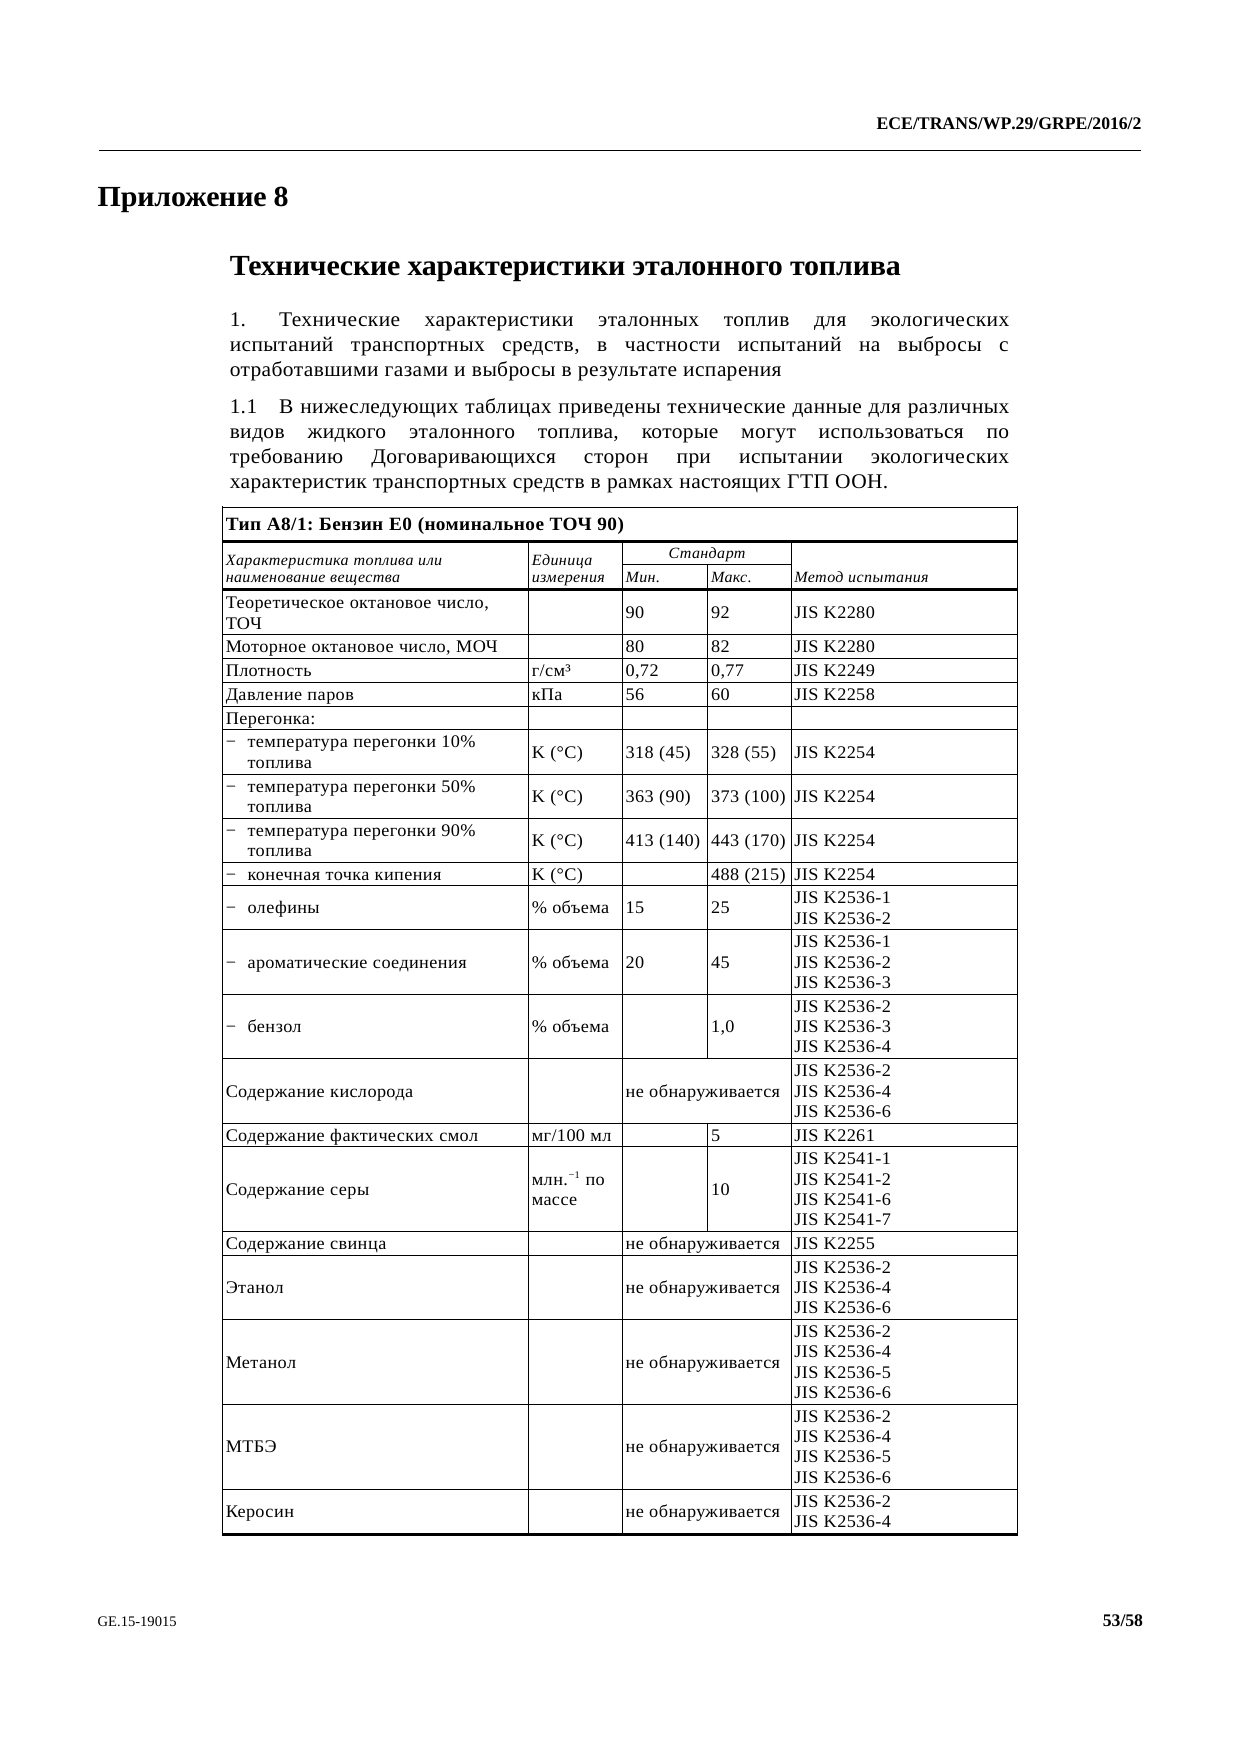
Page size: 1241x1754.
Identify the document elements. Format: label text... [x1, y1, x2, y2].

table_cell JIS K2255 [792, 1232, 1017, 1255]
table_cell 20 [623, 930, 707, 994]
table_cell г/см³ [529, 659, 622, 682]
table_cell 363 (90) [623, 775, 707, 817]
table_cell 488 (215) [708, 863, 791, 885]
table_cell JIS K2261 [792, 1124, 1017, 1146]
table_cell не обнаруживается [623, 1256, 791, 1319]
table_cell JIS K2536-1 JIS K2536-2 [792, 886, 1017, 929]
table_cell JIS K2254 [792, 863, 1017, 885]
table_cell 413 (140) [623, 819, 707, 862]
table_cell Метанол [223, 1320, 528, 1404]
table_cell [529, 1059, 622, 1122]
table_cell Единица измерения [529, 543, 622, 588]
table_cell Содержание свинца [223, 1232, 528, 1255]
table_cell не обнаруживается [623, 1405, 791, 1488]
table_cell Перегонка: [223, 707, 528, 729]
table_cell Содержание фактических смол [223, 1124, 528, 1146]
table_cell Моторное октановое число, МОЧ [223, 635, 528, 658]
table_cell Плотность [223, 659, 528, 682]
table_cell Стандарт [623, 543, 791, 564]
table_cell 0,77 [708, 659, 791, 682]
table_cell Керосин [223, 1490, 528, 1532]
table_cell 92 [708, 591, 791, 634]
table_cell Содержание серы [223, 1147, 528, 1231]
table_cell млн.−1 по массе [529, 1147, 622, 1231]
table_cell 318 (45) [623, 730, 707, 773]
table_cell JIS K2536-2 JIS K2536-4 [792, 1490, 1017, 1532]
table_cell % объема [529, 995, 622, 1058]
table_cell − олефины [223, 886, 528, 929]
table_cell 90 [623, 591, 707, 634]
table_cell мг/100 мл [529, 1124, 622, 1146]
table_cell 15 [623, 886, 707, 929]
text 1.1 В нижеследующих таблицах приведены технические данные для различных видов жидкого эталонного топлива, которые могут использоваться по требованию Договаривающихся сторон при испытании экологических характеристик транспортных средств в рамках настоящих ГТП ООН. [229, 394, 1011, 494]
table_cell K (°C) [529, 819, 622, 862]
table_cell JIS K2536-2 JIS K2536-4 JIS K2536-5 JIS K2536-6 [792, 1320, 1017, 1404]
table_cell K (°C) [529, 863, 622, 885]
table_cell JIS K2536-2 JIS K2536-3 JIS K2536-4 [792, 995, 1017, 1058]
table_cell K (°C) [529, 775, 622, 817]
text Приложение 8 [97, 181, 1011, 213]
table_cell [529, 591, 622, 634]
table_cell [623, 863, 707, 885]
table_cell Содержание кислорода [223, 1059, 528, 1122]
table_cell 1,0 [708, 995, 791, 1058]
table_cell JIS K2254 [792, 775, 1017, 817]
table_header Тип A8/1: Бензин E0 (номинальное ТОЧ 90) [223, 508, 1017, 540]
table_cell % объема [529, 930, 622, 994]
table_cell − бензол [223, 995, 528, 1058]
table_cell 10 [708, 1147, 791, 1231]
table_cell не обнаруживается [623, 1059, 791, 1122]
table_cell [623, 995, 707, 1058]
text 1. Технические характеристики эталонных топлив для экологических испытаний транспортных средств, в частности испытаний на выбросы с отработавшими газами и выбросы в результате испарения [229, 306, 1011, 381]
table_cell JIS K2541-1 JIS K2541-2 JIS K2541-6 JIS K2541-7 [792, 1147, 1017, 1231]
table_cell Этанол [223, 1256, 528, 1319]
table_cell − ароматические соединения [223, 930, 528, 994]
table_cell JIS K2254 [792, 730, 1017, 773]
table_cell 5 [708, 1124, 791, 1146]
table_cell JIS K2536-2 JIS K2536-4 JIS K2536-6 [792, 1059, 1017, 1122]
table_cell [529, 1490, 622, 1532]
table_cell Теоретическое октановое число, ТОЧ [223, 591, 528, 634]
table_cell не обнаруживается [623, 1232, 791, 1255]
table_cell JIS K2254 [792, 819, 1017, 862]
table_cell МТБЭ [223, 1405, 528, 1488]
table_cell [529, 707, 622, 729]
table_cell [708, 707, 791, 729]
table_cell 56 [623, 683, 707, 706]
table_cell 45 [708, 930, 791, 994]
table_cell [623, 1124, 707, 1146]
table_cell 82 [708, 635, 791, 658]
table_cell 443 (170) [708, 819, 791, 862]
table_cell − температура перегонки 90% топлива [223, 819, 528, 862]
table_cell [623, 707, 707, 729]
table_cell Метод испытания [792, 543, 1017, 588]
table_cell 25 [708, 886, 791, 929]
table_cell кПа [529, 683, 622, 706]
table_cell [529, 1232, 622, 1255]
table_cell не обнаруживается [623, 1320, 791, 1404]
table_cell − температура перегонки 50% топлива [223, 775, 528, 817]
table_cell JIS K2536-2 JIS K2536-4 JIS K2536-5 JIS K2536-6 [792, 1405, 1017, 1488]
table_cell − температура перегонки 10% топлива [223, 730, 528, 773]
table_cell % объема [529, 886, 622, 929]
table_cell [529, 635, 622, 658]
table_cell [623, 1147, 707, 1231]
table_cell JIS K2258 [792, 683, 1017, 706]
table_cell JIS K2280 [792, 591, 1017, 634]
table_cell JIS K2280 [792, 635, 1017, 658]
table_cell JIS K2249 [792, 659, 1017, 682]
table_cell 373 (100) [708, 775, 791, 817]
table_cell [529, 1320, 622, 1404]
table_cell K (°C) [529, 730, 622, 773]
table_cell [792, 707, 1017, 729]
table_cell JIS K2536-1 JIS K2536-2 JIS K2536-3 [792, 930, 1017, 994]
table_cell Характеристика топлива или наименование вещества [223, 543, 528, 588]
table_cell [529, 1256, 622, 1319]
table_cell 80 [623, 635, 707, 658]
table_cell 0,72 [623, 659, 707, 682]
text Технические характеристики эталонного топлива [97, 250, 1011, 281]
table_cell 328 (55) [708, 730, 791, 773]
table_cell не обнаруживается [623, 1490, 791, 1532]
table_cell JIS K2536-2 JIS K2536-4 JIS K2536-6 [792, 1256, 1017, 1319]
table_cell [529, 1405, 622, 1488]
table_cell Макс. [708, 565, 791, 588]
table_cell − конечная точка кипения [223, 863, 528, 885]
table_cell Давление паров [223, 683, 528, 706]
table_cell 60 [708, 683, 791, 706]
table_cell Мин. [623, 565, 707, 588]
